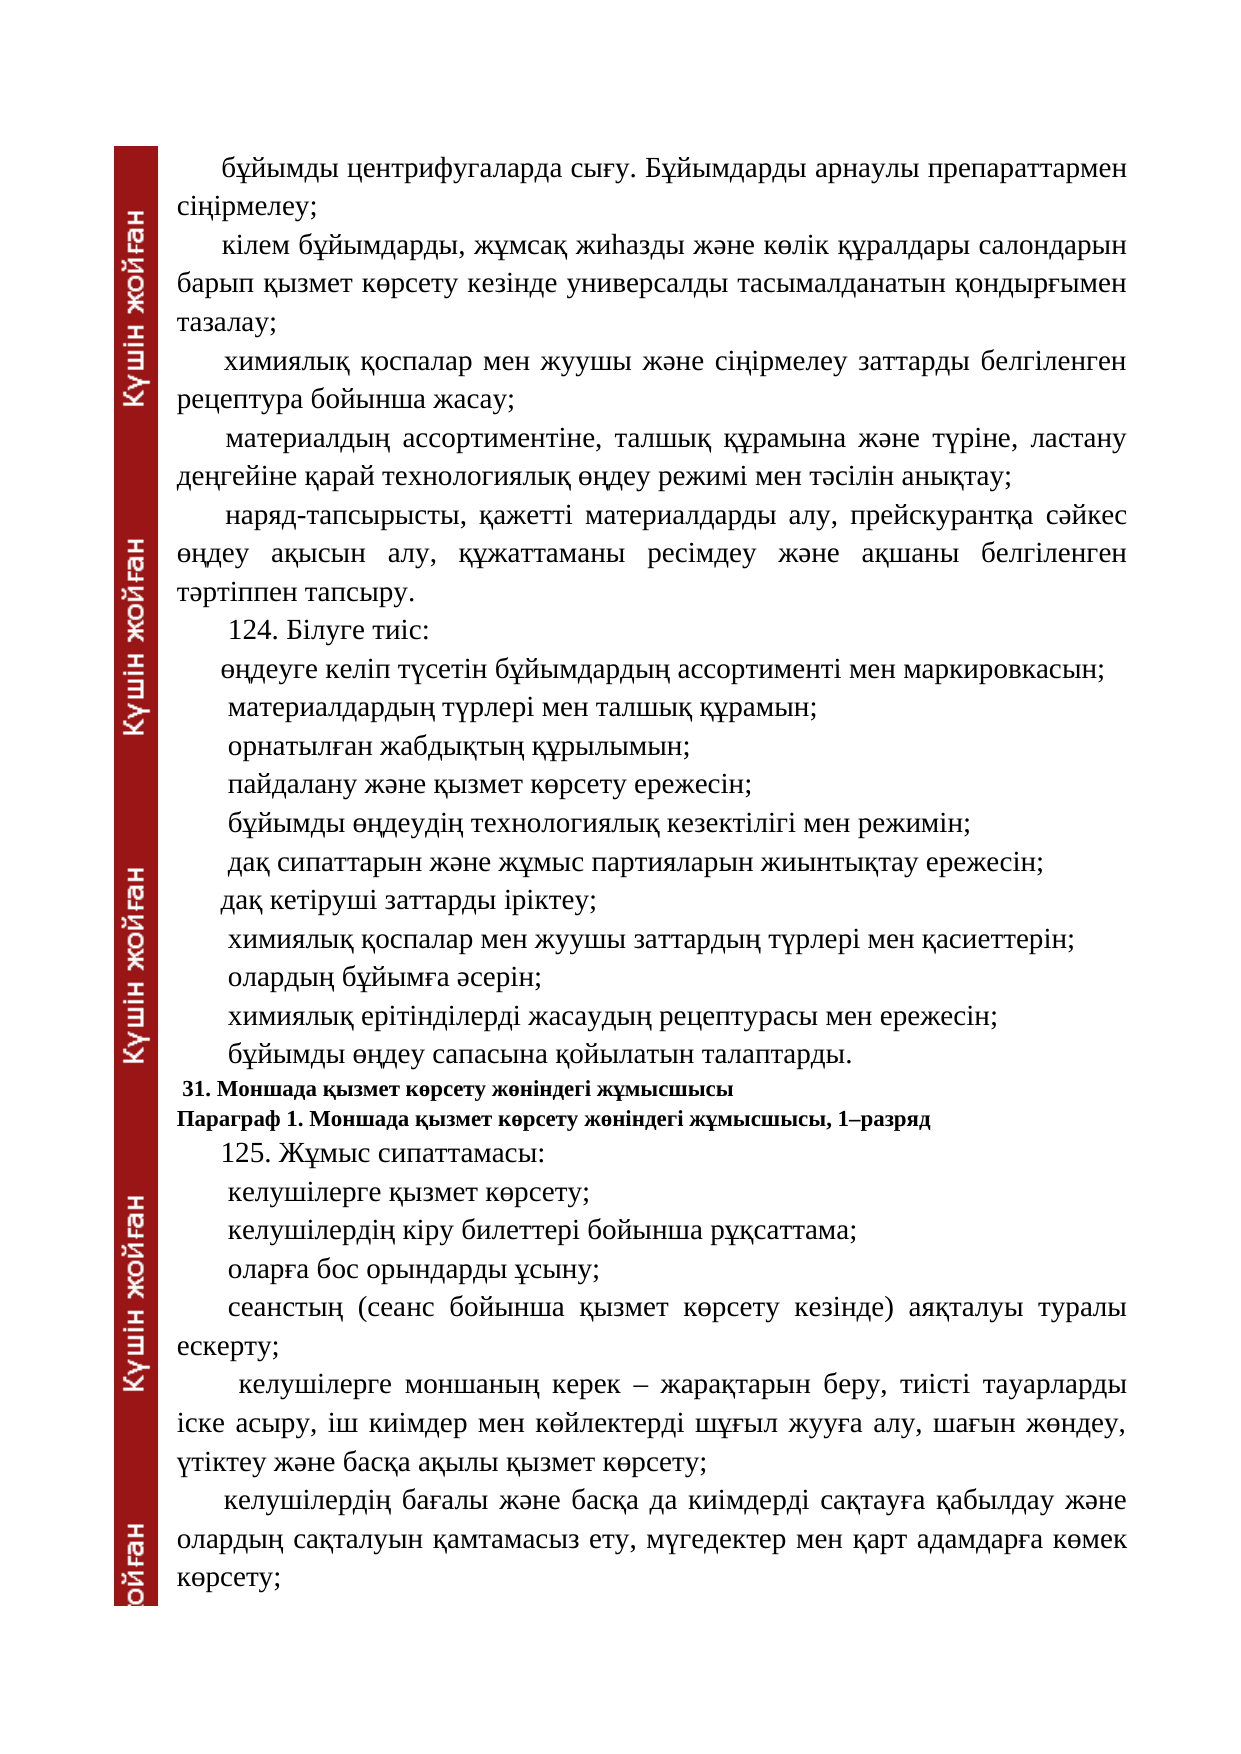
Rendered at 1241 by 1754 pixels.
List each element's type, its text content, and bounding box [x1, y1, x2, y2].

picture [114, 1477, 158, 1482]
text дақ сипаттарын және жұмыс партияларын жиынтықтау ережесін; [112, 844, 1128, 877]
picture [114, 762, 158, 767]
picture [114, 916, 158, 921]
text 31. Моншада қызмет көрсету жөніндегі жұмысшысы Параграф 1. Моншада қызмет көрсету жөніндегі жұмысшысы, 1–разряд [112, 1075, 1128, 1132]
text келушілерге моншаның керек – жарақтарын беру, тиісті тауарларды іске асыру, іш киімдер мен көйлектерді шұғыл жууға алу, шағын жөндеу, үтіктеу және басқа ақылы қызмет көрсету; [112, 1367, 1128, 1477]
text келушілерге қызмет көрсету; [112, 1174, 1128, 1207]
picture [114, 338, 158, 343]
text оларға бос орындарды ұсыну; [112, 1251, 1128, 1284]
picture [114, 492, 158, 497]
picture [114, 1362, 158, 1367]
text бұйымды центрифугаларда сығу. Бұйымдарды арнаулы препараттармен сіңірмелеу; [112, 150, 1128, 222]
picture [114, 684, 158, 689]
picture [114, 1207, 158, 1212]
picture [114, 723, 158, 728]
picture [114, 146, 158, 150]
text химиялық ерітінділерді жасаудың рецептурасы мен ережесін; [112, 998, 1128, 1031]
text олардың бұйымға әсерін; [112, 959, 1128, 993]
picture [114, 1593, 158, 1606]
text бұйымды өңдеу сапасына қойылатын талаптарды. [112, 1036, 1128, 1070]
picture [114, 607, 158, 612]
picture [114, 1070, 158, 1075]
text 125. Жұмыс сипаттамасы: [112, 1135, 1128, 1169]
text дақ кетіруші заттарды іріктеу; [112, 882, 1128, 916]
picture [114, 646, 158, 651]
text материалдың ассортиментіне, талшық құрамына және түріне, ластану деңгейіне қарай технологиялық өңдеу режимі мен тәсілін анықтау; [112, 420, 1128, 492]
text химиялық қоспалар мен жуушы және сіңірмелеу заттарды белгіленген рецептура бойынша жасау; [112, 343, 1128, 415]
picture [114, 1169, 158, 1174]
text химиялық қоспалар мен жуушы заттардың түрлері мен қасиеттерін; [112, 921, 1128, 954]
picture [114, 1284, 158, 1289]
picture [114, 993, 158, 998]
text келушілердің кіру билеттері бойынша рұқсаттама; [112, 1212, 1128, 1246]
text бұйымды өңдеудің технологиялық кезектілігі мен режимін; [112, 805, 1128, 839]
text өңдеуге келіп түсетін бұйымдардың ассортименті мен маркировкасын; [112, 651, 1128, 684]
text пайдалану және қызмет көрсету ережесін; [112, 767, 1128, 800]
picture [114, 839, 158, 844]
text 124. Білуге тиіс: [112, 612, 1128, 646]
picture [114, 222, 158, 227]
picture [114, 1246, 158, 1251]
text орнатылған жабдықтың құрылымын; [112, 728, 1128, 762]
picture [114, 877, 158, 882]
picture [114, 800, 158, 805]
text материалдардың түрлері мен талшық құрамын; [112, 689, 1128, 723]
text наряд-тапсырысты, қажетті материалдарды алу, прейскурантқа сәйкес өңдеу ақысын алу, құжаттаманы ресімдеу және ақшаны белгіленген тәртіппен тапсыру. [112, 497, 1128, 607]
text кілем бұйымдарды, жұмсақ жиһазды және көлік құралдары салондарын барып қызмет көрсету кезінде универсалды тасымалданатын қондырғымен тазалау; [112, 227, 1128, 338]
text келушілердің бағалы және басқа да киімдерді сақтауға қабылдау және олардың сақталуын қамтамасыз ету, мүгедектер мен қарт адамдарға көмек көрсету; [112, 1482, 1128, 1593]
picture [114, 954, 158, 959]
picture [114, 1031, 158, 1036]
text сеанстың (сеанс бойынша қызмет көрсету кезінде) аяқталуы туралы ескерту; [112, 1289, 1128, 1362]
picture [114, 415, 158, 420]
